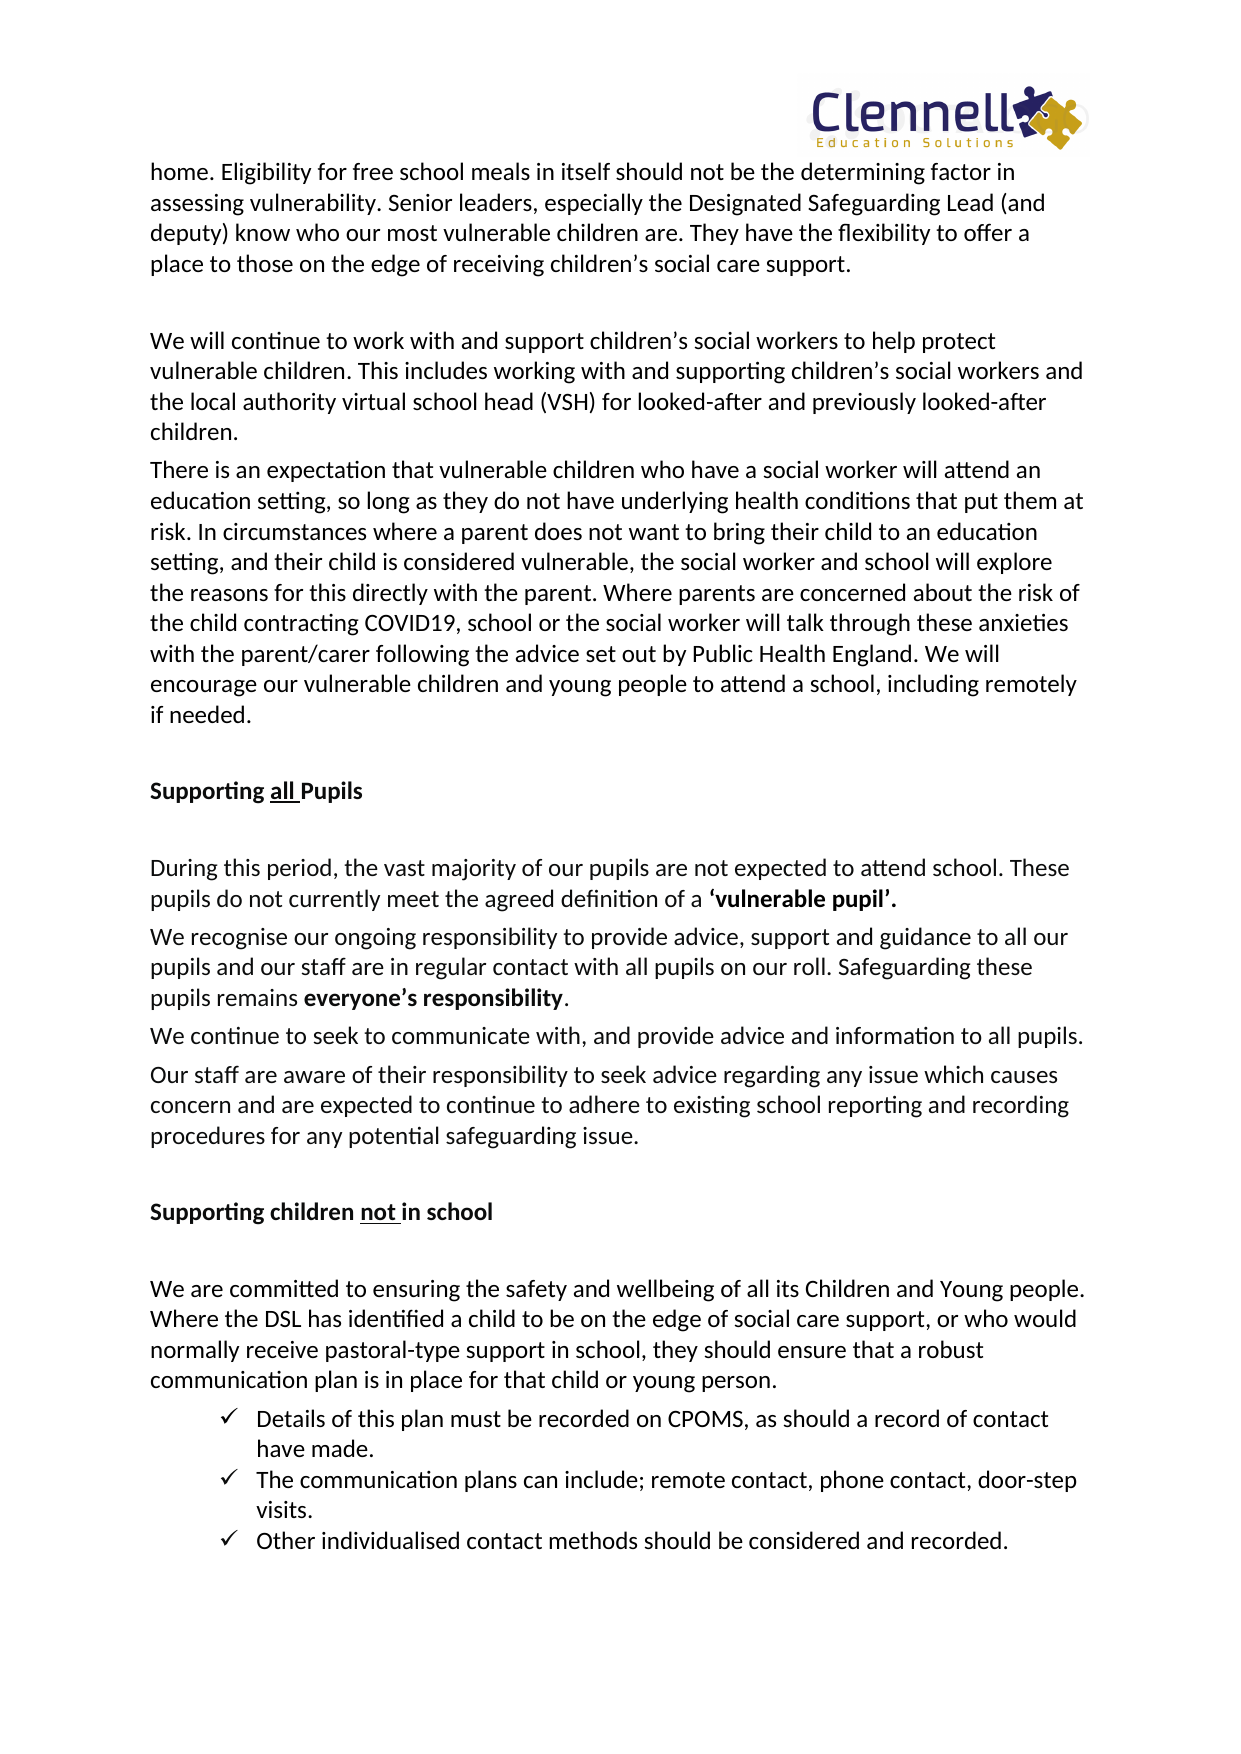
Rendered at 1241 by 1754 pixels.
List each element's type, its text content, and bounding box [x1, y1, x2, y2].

list Other individualised contact methods should be considered and recorded. [219, 1525, 1090, 1556]
picture [797, 73, 1091, 157]
text There is an expectation that vulnerable children who have a social worker will attend an education setting, so long as they do not have underlying health conditions that put them at risk. In circumstances where a parent does not want to bring their child to an education setting, and their child is considered vulnerable, the social worker and school will explore the reasons for this directly with the parent. Where parents are concerned about the risk of the child contracting COVID19, school or the social worker will talk through these anxieties with the parent/carer following the advice set out by Public Health England. We will encourage our vulnerable children and young people to attend a school, including remotely if needed. [150, 455, 1090, 729]
list The communication plans can include; remote contact, phone contact, door-step visits. [219, 1464, 1090, 1525]
text We recognise our ongoing responsibility to provide advice, support and guidance to all our pupils and our staff are in regular contact with all pupils on our roll. Safeguarding these pupils remains everyone’s responsibility. [150, 921, 1090, 1013]
text We continue to seek to communicate with, and provide advice and information to all pupils. [150, 1020, 1090, 1051]
list Details of this plan must be recorded on CPOMS, as should a record of contact have made. [219, 1403, 1090, 1464]
text We are committed to ensuring the safety and wellbeing of all its Children and Young people. Where the DSL has identified a child to be on the edge of social care support, or who would normally receive pastoral-type support in school, they should ensure that a robust communication plan is in place for that child or young person. [150, 1273, 1090, 1395]
text During this period, the vast majority of our pupils are not expected to attend school. These pupils do not currently meet the agreed definition of a ‘vulnerable pupil’. [150, 852, 1090, 913]
text We will continue to work with and support children’s social workers to help protect vulnerable children. This includes working with and supporting children’s social workers and the local authority virtual school head (VSH) for looked-after and previously looked-after children. [150, 325, 1090, 447]
text Our staff are aware of their responsibility to seek advice regarding any issue which causes concern and are expected to continue to adhere to existing school reporting and recording procedures for any potential safeguarding issue. [150, 1059, 1090, 1150]
text Supporting all Pupils [150, 776, 1090, 806]
text Supporting children not in school [150, 1196, 1090, 1227]
